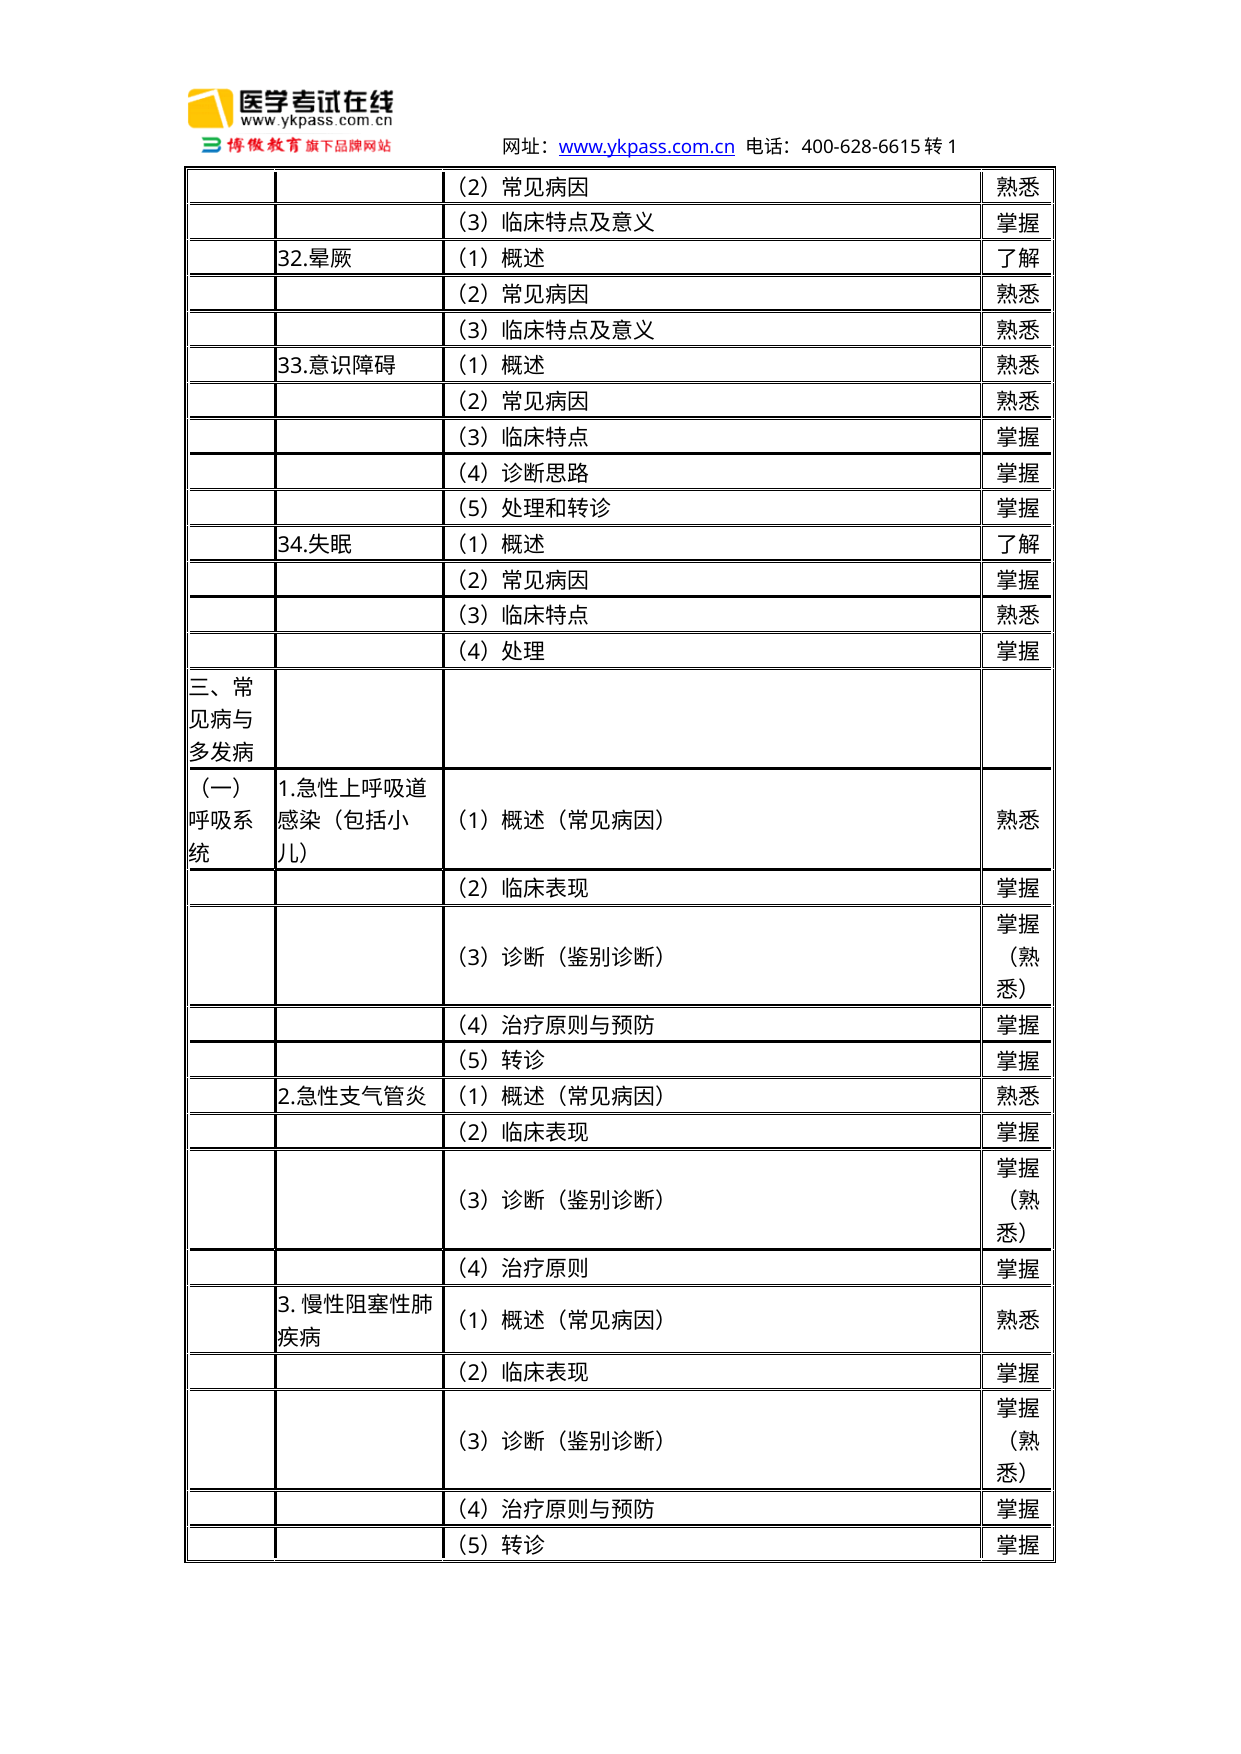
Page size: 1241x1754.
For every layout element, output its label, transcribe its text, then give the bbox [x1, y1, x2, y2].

table_cell （4）处理 [445, 634, 980, 666]
table_cell [186, 1248, 274, 1284]
table_cell [277, 871, 442, 903]
table_cell （3）临床特点及意义 [445, 205, 980, 238]
table_cell [277, 205, 442, 238]
table_cell （2）常见病因 [445, 563, 980, 595]
table_cell [275, 1528, 443, 1560]
table_cell [186, 238, 275, 273]
table_cell 了解 [983, 524, 1053, 559]
table_cell 掌握（熟悉） [983, 1147, 1053, 1248]
table_cell [186, 631, 275, 666]
table_cell [188, 1004, 274, 1040]
table_cell 了解 [982, 238, 1054, 273]
table_cell 掌握 [983, 559, 1053, 595]
table_cell （1）概述（常见病因） [445, 1287, 980, 1352]
table_cell [277, 1151, 442, 1248]
table_cell （2）临床表现 [445, 1115, 980, 1147]
table_cell 1.急性上呼吸道感染（包括小儿） [277, 770, 442, 868]
table_cell （1）概述 [445, 348, 980, 381]
table_cell [188, 1111, 274, 1147]
table_cell （3）诊断（鉴别诊断） [445, 907, 980, 1004]
table_cell （1）概述（常见病因） [445, 1079, 980, 1111]
table_cell [277, 420, 442, 452]
table_cell 33.意识障碍 [277, 348, 442, 381]
table_cell 熟悉 [982, 345, 1054, 381]
table_cell [277, 907, 442, 1004]
table_cell [275, 168, 443, 202]
table_cell [188, 416, 274, 452]
table_cell （4）诊断思路 [445, 455, 980, 488]
table_cell 掌握 [982, 202, 1054, 238]
table_cell [277, 1043, 442, 1076]
table_cell 熟悉 [983, 273, 1053, 309]
table_cell [188, 559, 274, 595]
table_cell [277, 491, 442, 523]
table_cell [186, 381, 275, 416]
table_cell [277, 277, 442, 309]
table_cell （2）常见病因 [445, 384, 980, 416]
table_cell [186, 345, 275, 381]
table_cell （1）概述 [445, 527, 980, 559]
table_cell [277, 384, 442, 416]
table_cell 掌握 [982, 1524, 1053, 1560]
table_cell [186, 1076, 275, 1111]
table_cell （4）治疗原则 [445, 1251, 980, 1284]
table_cell 掌握 [983, 452, 1053, 488]
table_cell （4）治疗原则与预防 [445, 1492, 980, 1524]
table_cell 32.晕厥 [277, 241, 442, 273]
table_cell [277, 598, 442, 631]
table_cell 掌握 [983, 1248, 1054, 1284]
table_cell （3）临床特点及意义 [445, 313, 980, 345]
table_cell [188, 1488, 274, 1524]
table_cell 熟悉 [983, 595, 1053, 631]
table_cell [277, 563, 442, 595]
table_cell （5）转诊 [443, 1528, 982, 1560]
table_cell [188, 273, 274, 309]
table_cell [277, 1251, 442, 1284]
table_cell （2）常见病因 [445, 277, 980, 309]
table_cell [188, 309, 274, 345]
table_cell 熟悉 [983, 767, 1053, 868]
table_cell [277, 670, 442, 767]
table_cell [186, 868, 274, 903]
table_cell 熟悉 [982, 170, 1053, 202]
table_cell 掌握 [982, 631, 1054, 666]
table_cell （4）治疗原则与预防 [445, 1008, 980, 1040]
table_cell [186, 1352, 275, 1388]
table_cell 熟悉 [983, 309, 1053, 345]
table_cell （3）诊断（鉴别诊断） [445, 1151, 980, 1248]
table_cell [277, 634, 442, 666]
table_cell [188, 168, 275, 202]
table_cell [277, 1492, 442, 1524]
table_cell 掌握（熟悉） [982, 1388, 1054, 1488]
picture [187, 88, 394, 153]
table_cell （2）常见病因 [443, 170, 982, 202]
table_cell （3）临床特点 [445, 420, 980, 452]
table_cell [186, 488, 275, 523]
table_cell [188, 904, 274, 1004]
table_cell （3）诊断（鉴别诊断） [445, 1391, 980, 1488]
table_cell [188, 595, 274, 631]
table_cell 2.急性支气管炎 [277, 1079, 442, 1111]
table_cell [188, 524, 274, 559]
table_cell 掌握（熟悉） [983, 904, 1053, 1004]
table_cell （5）处理和转诊 [445, 491, 980, 523]
table_cell 掌握 [983, 1111, 1053, 1147]
table_cell [277, 1008, 442, 1040]
table_cell （3）临床特点 [445, 598, 980, 631]
table_cell （5）转诊 [445, 1043, 980, 1076]
table_cell 3. 慢性阻塞性肺疾病 [277, 1287, 442, 1352]
table_cell 掌握 [983, 416, 1053, 452]
table_cell 三、常见病与多发病 [188, 666, 274, 767]
table_cell [188, 1147, 274, 1248]
table_cell [277, 1391, 442, 1488]
table_cell [983, 666, 1053, 767]
table_cell 34.失眠 [277, 527, 442, 559]
table_cell [277, 313, 442, 345]
table_cell （1）概述 [445, 241, 980, 273]
table_cell 熟悉 [982, 1284, 1054, 1352]
table_cell [277, 1355, 442, 1388]
table_cell [188, 452, 274, 488]
table_cell [445, 670, 980, 767]
table_cell 掌握 [983, 1488, 1053, 1524]
table_cell [277, 1115, 442, 1147]
table_cell 掌握 [982, 488, 1054, 523]
table_cell （2）临床表现 [445, 1355, 980, 1388]
table_cell （一）呼吸系统 [188, 767, 274, 868]
table_cell [186, 202, 275, 238]
table_cell 掌握 [982, 1352, 1054, 1388]
table_cell （2）临床表现 [445, 871, 980, 903]
table_cell （1）概述（常见病因） [445, 770, 980, 868]
table_cell 掌握 [983, 868, 1054, 903]
table_cell [188, 1040, 274, 1076]
table_cell [186, 1388, 275, 1488]
table_cell 熟悉 [982, 1076, 1054, 1111]
table_cell [277, 455, 442, 488]
table_cell 掌握 [983, 1040, 1053, 1076]
table_cell 掌握 [983, 1004, 1053, 1040]
table_cell [188, 1524, 275, 1560]
table_cell [186, 1284, 275, 1352]
table_cell 熟悉 [982, 381, 1054, 416]
